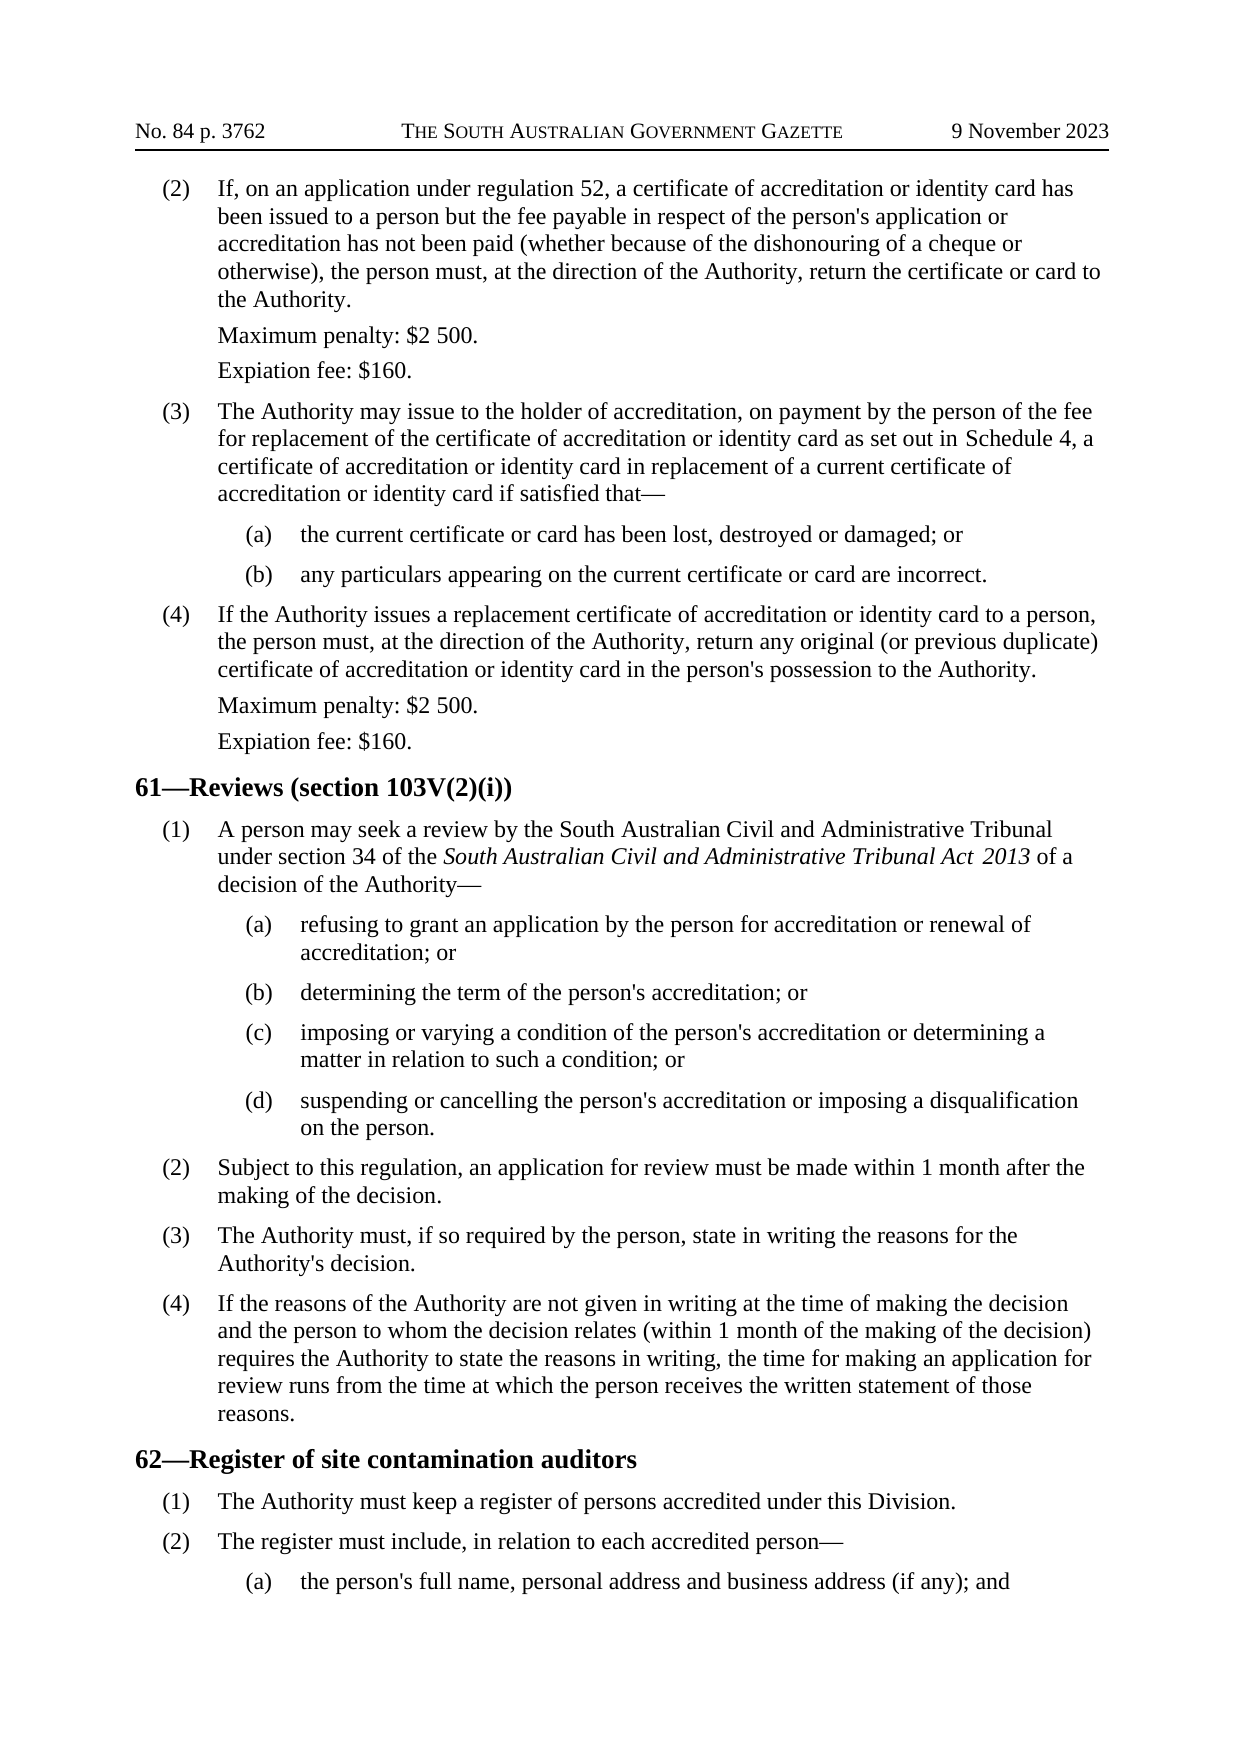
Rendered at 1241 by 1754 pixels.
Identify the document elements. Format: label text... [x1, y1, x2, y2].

text Maximum penalty: $2 500. [217, 691, 1109, 718]
text (2) Subject to this regulation, an application for review must be made within 1 month after the making of the decision. [135, 1153, 1109, 1208]
text (4) If the Authority issues a replacement certificate of accreditation or identity card to a person, the person must, at the direction of the Authority, return any original (or previous duplicate) certificate of accreditation or identity card in the person's possession to the Authority. [135, 600, 1109, 683]
text (3) The Authority may issue to the holder of accreditation, on payment by the person of the fee for replacement of the certificate of accreditation or identity card as set out in Schedule 4, a certificate of accreditation or identity card in replacement of a current certificate of accreditation or identity card if satisfied that— [135, 397, 1109, 507]
text (a) refusing to grant an application by the person for accreditation or renewal of accreditation; or [217, 910, 1109, 965]
text (2) If, on an application under regulation 52, a certificate of accreditation or identity card has been issued to a person but the fee payable in respect of the person's application or accreditation has not been paid (whether because of the dishonouring of a cheque or otherwise), the person must, at the direction of the Authority, return the certificate or card to the Authority. [135, 174, 1109, 312]
text (4) If the reasons of the Authority are not given in writing at the time of making the decision and the person to whom the decision relates (within 1 month of the making of the decision) requires the Authority to state the reasons in writing, the time for making an application for review runs from the time at which the person receives the written statement of those reasons. [135, 1289, 1109, 1427]
text (1) The Authority must keep a register of persons accredited under this Division. [135, 1487, 1109, 1515]
text (3) The Authority must, if so required by the person, state in writing the reasons for the Authority's decision. [135, 1221, 1109, 1276]
text Maximum penalty: $2 500. [217, 321, 1109, 348]
text Expiation fee: $160. [217, 357, 1109, 384]
text 61—Reviews (section 103V(2)(i)) [135, 771, 1109, 802]
text (d) suspending or cancelling the person's accreditation or imposing a disqualification on the person. [217, 1086, 1109, 1141]
text 62—Register of site contamination auditors [135, 1443, 1109, 1474]
text (b) determining the term of the person's accreditation; or [217, 978, 1109, 1005]
text (1) A person may seek a review by the South Australian Civil and Administrative Tribunal under section 34 of the South Australian Civil and Administrative Tribunal Act 2013 of a decision of the Authority— [135, 815, 1109, 898]
text (2) The register must include, in relation to each accredited person— [135, 1527, 1109, 1555]
text Expiation fee: $160. [217, 727, 1109, 754]
text (a) the current certificate or card has been lost, destroyed or damaged; or [217, 519, 1109, 547]
text (c) imposing or varying a condition of the person's accreditation or determining a matter in relation to such a condition; or [217, 1018, 1109, 1073]
text (a) the person's full name, personal address and business address (if any); and [217, 1567, 1109, 1595]
text (b) any particulars appearing on the current certificate or card are incorrect. [217, 560, 1109, 587]
